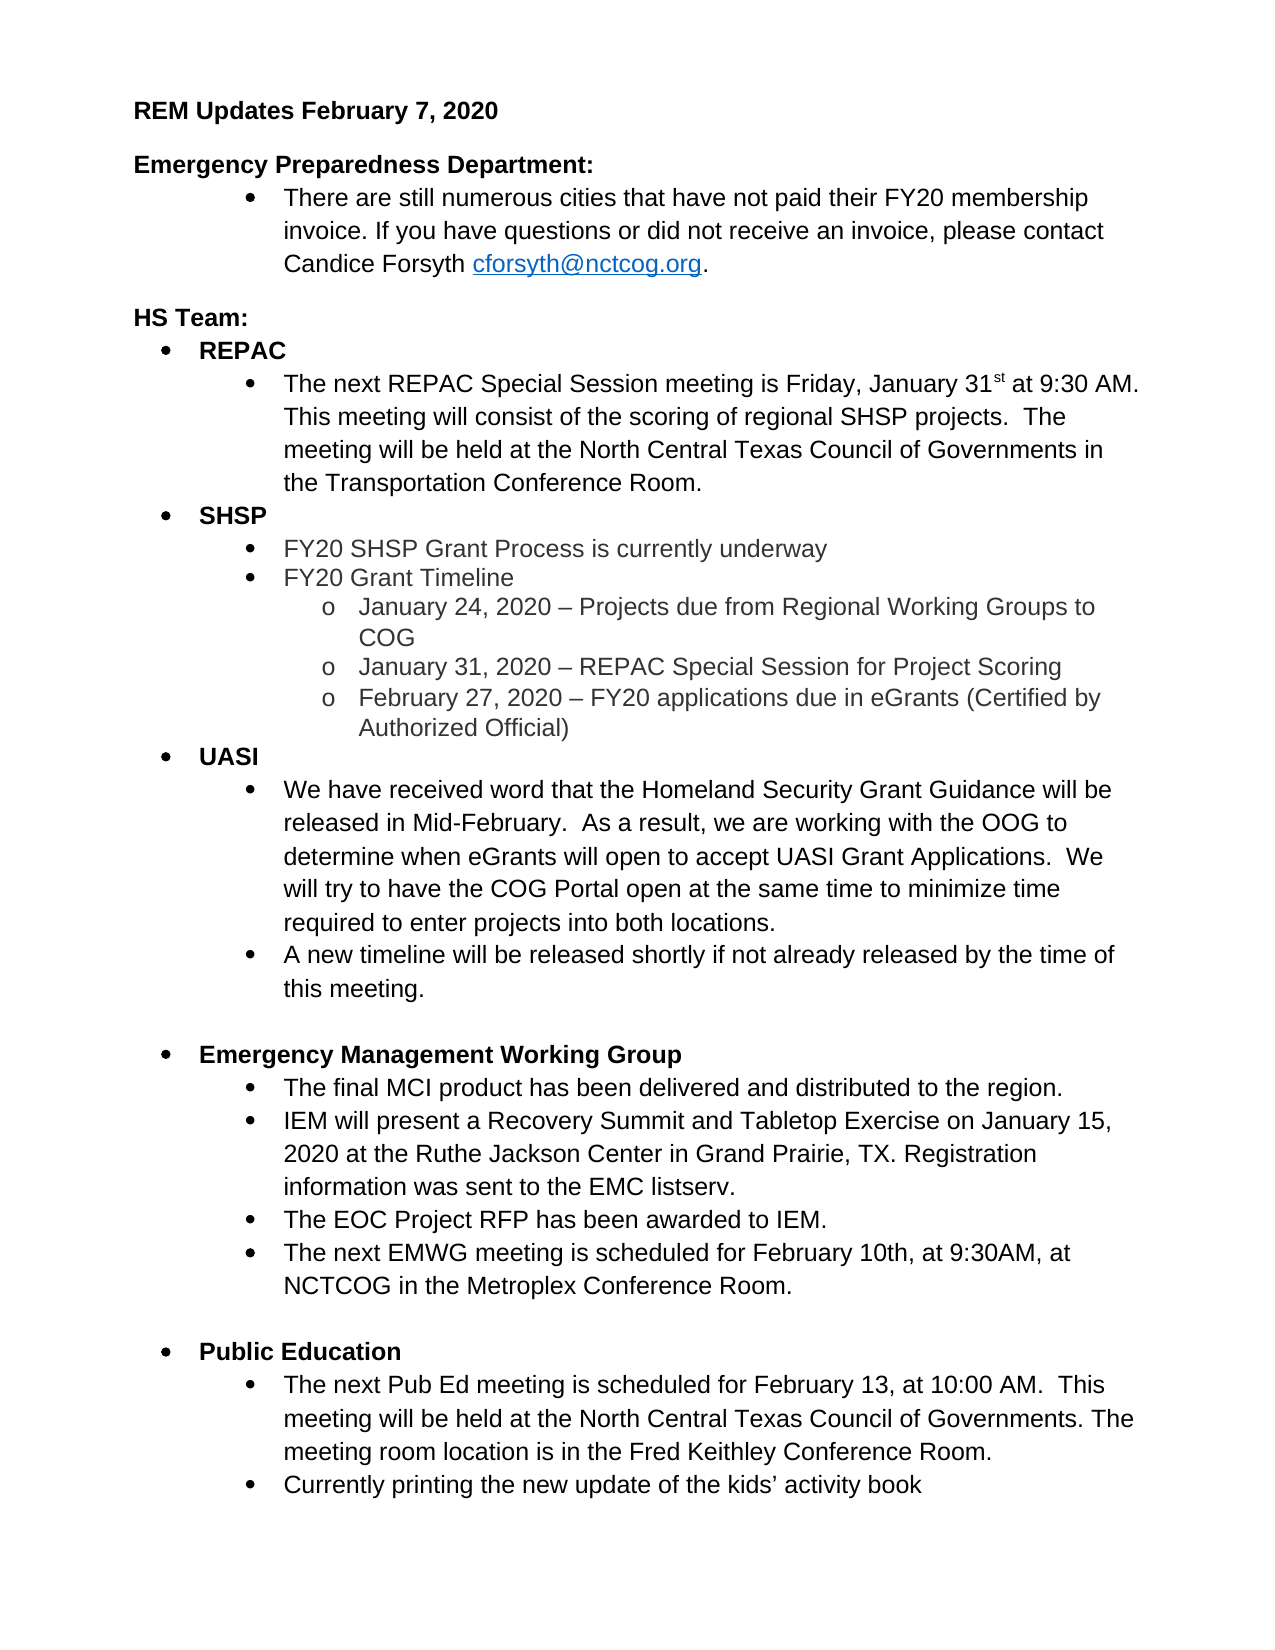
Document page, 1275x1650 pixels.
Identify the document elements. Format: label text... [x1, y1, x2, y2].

list IEM will present a Recovery Summit and Tabletop Exercise on January 15, 2020 at the Ruthe Jackson Center in Grand Prairie, TX. Registration information was sent to the EMC listserv. [246, 1106, 1142, 1201]
text REM Updates February 7, 2020 [133, 96, 1142, 124]
list There are still numerous cities that have not paid their FY20 membership invoice. If you have questions or did not receive an invoice, please contact Candice Forsyth cforsyth@nctcog.org. [246, 183, 1142, 278]
list Emergency Management Working Group [161, 1040, 1142, 1068]
list SHSP [161, 501, 1142, 530]
list FY20 Grant Timeline [246, 563, 1142, 592]
text HS Team: [133, 303, 1142, 331]
list The next Pub Ed meeting is scheduled for February 13, at 10:00 AM. This meeting will be held at the North Central Texas Council of Governments. The meeting room location is in the Fred Keithley Conference Room. [246, 1371, 1142, 1465]
list Public Education [161, 1337, 1142, 1366]
list The next EMWG meeting is scheduled for February 10th, at 9:30AM, at NCTCOG in the Metroplex Conference Room. [246, 1238, 1142, 1300]
list February 27, 2020 – FY20 applications due in eGrants (Certified by Authorized Official) [321, 682, 1142, 742]
list Currently printing the new update of the kids’ activity book [246, 1470, 1142, 1498]
list REPAC [161, 336, 1142, 364]
list The EOC Project RFP has been awarded to IEM. [246, 1205, 1142, 1234]
list A new timeline will be released shortly if not already released by the time of this meeting. [246, 941, 1142, 1002]
list The final MCI product has been delivered and distributed to the region. [246, 1073, 1142, 1102]
list January 31, 2020 – REPAC Special Session for Project Scoring [321, 652, 1142, 682]
list January 24, 2020 – Projects due from Regional Working Groups to COG [321, 592, 1142, 652]
list UASI [161, 742, 1142, 771]
list The next REPAC Special Session meeting is Friday, January 31st at 9:30 AM. This meeting will consist of the scoring of regional SHSP projects. The meeting will be held at the North Central Texas Council of Governments in the Transportation Conference Room. [246, 369, 1142, 497]
list We have received word that the Homeland Security Grant Guidance will be released in Mid-February. As a result, we are working with the OOG to determine when eGrants will open to accept UASI Grant Applications. We will try to have the COG Portal open at the same time to minimize time required to enter projects into both locations. [246, 775, 1142, 936]
list FY20 SHSP Grant Process is currently underway [246, 534, 1142, 563]
text Emergency Preparedness Department: [133, 150, 1142, 178]
